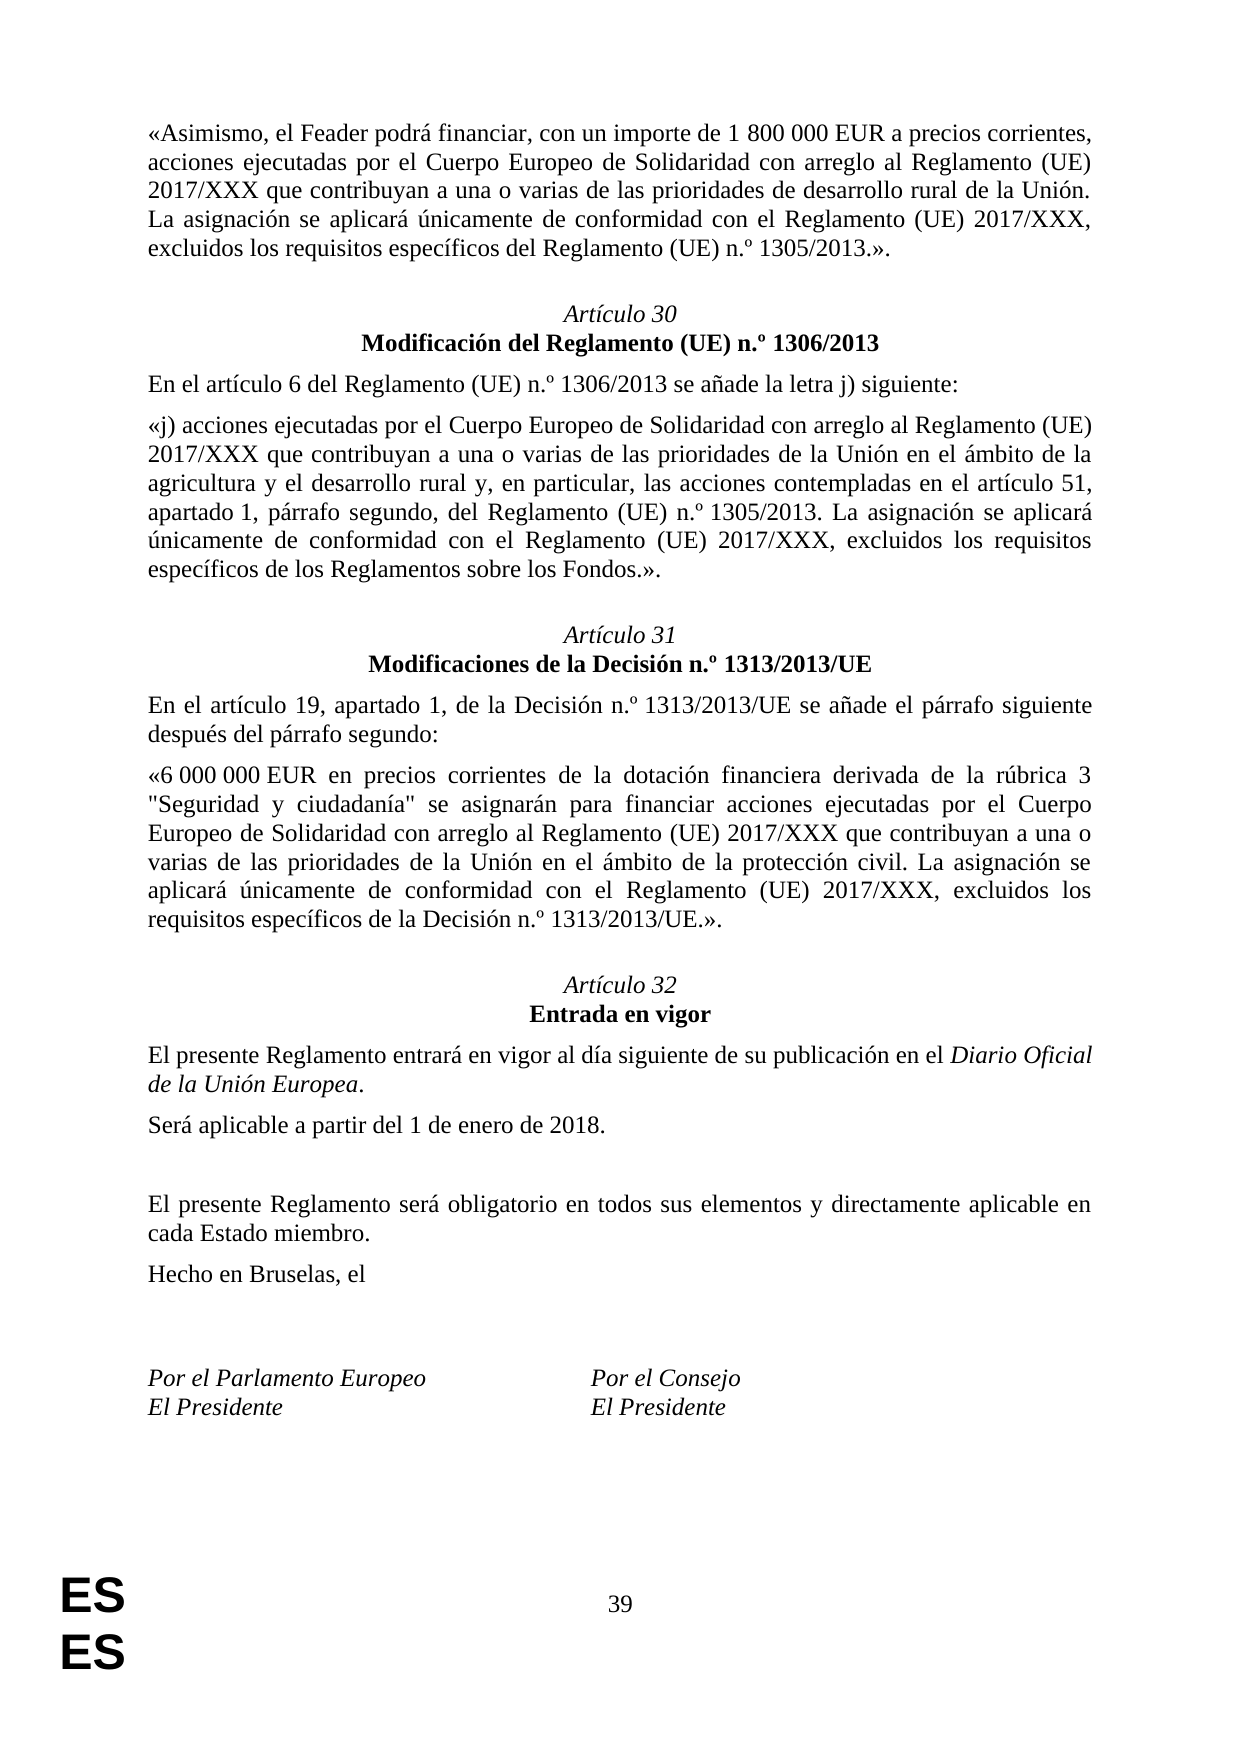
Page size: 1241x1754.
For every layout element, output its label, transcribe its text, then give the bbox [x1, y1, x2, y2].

text El presente Reglamento será obligatorio en todos sus elementos y directamente aplicable en cada Estado miembro. [148, 1189, 1092, 1247]
text Artículo 32 [148, 971, 1092, 999]
text Artículo 30 [148, 299, 1092, 328]
text Por el Parlamento Europeo Por el Consejo [148, 1363, 1092, 1392]
text Modificación del Reglamento (UE) n.º 1306/2013 [148, 328, 1092, 357]
text Hecho en Bruselas, el [148, 1259, 1092, 1288]
text «j) acciones ejecutadas por el Cuerpo Europeo de Solidaridad con arreglo al Reglamento (UE) 2017/XXX que contribuyan a una o varias de las prioridades de la Unión en el ámbito de la agricultura y el desarrollo rural y, en particular, las acciones contempladas en el artículo 51, apartado 1, párrafo segundo, del Reglamento (UE) n.º 1305/2013. La asignación se aplicará únicamente de conformidad con el Reglamento (UE) 2017/XXX, excluidos los requisitos específicos de los Reglamentos sobre los Fondos.». [148, 411, 1092, 583]
text «Asimismo, el Feader podrá financiar, con un importe de 1 800 000 EUR a precios corrientes, acciones ejecutadas por el Cuerpo Europeo de Solidaridad con arreglo al Reglamento (UE) 2017/XXX que contribuyan a una o varias de las prioridades de desarrollo rural de la Unión. La asignación se aplicará únicamente de conformidad con el Reglamento (UE) 2017/XXX, excluidos los requisitos específicos del Reglamento (UE) n.º 1305/2013.». [148, 118, 1092, 262]
text El presente Reglamento entrará en vigor al día siguiente de su publicación en el Diario Oficial de la Unión Europea. [148, 1041, 1092, 1098]
text Modificaciones de la Decisión n.º 1313/2013/UE [148, 649, 1092, 678]
text Será aplicable a partir del 1 de enero de 2018. [148, 1111, 1092, 1139]
text En el artículo 19, apartado 1, de la Decisión n.º 1313/2013/UE se añade el párrafo siguiente después del párrafo segundo: [148, 691, 1092, 748]
text «6 000 000 EUR en precios corrientes de la dotación financiera derivada de la rúbrica 3 "Seguridad y ciudadanía" se asignarán para financiar acciones ejecutadas por el Cuerpo Europeo de Solidaridad con arreglo al Reglamento (UE) 2017/XXX que contribuyan a una o varias de las prioridades de la Unión en el ámbito de la protección civil. La asignación se aplicará únicamente de conformidad con el Reglamento (UE) 2017/XXX, excluidos los requisitos específicos de la Decisión n.º 1313/2013/UE.». [148, 761, 1092, 933]
text En el artículo 6 del Reglamento (UE) n.º 1306/2013 se añade la letra j) siguiente: [148, 369, 1092, 398]
text Artículo 31 [148, 621, 1092, 649]
text El Presidente El Presidente [148, 1392, 1092, 1421]
text Entrada en vigor [148, 999, 1092, 1028]
